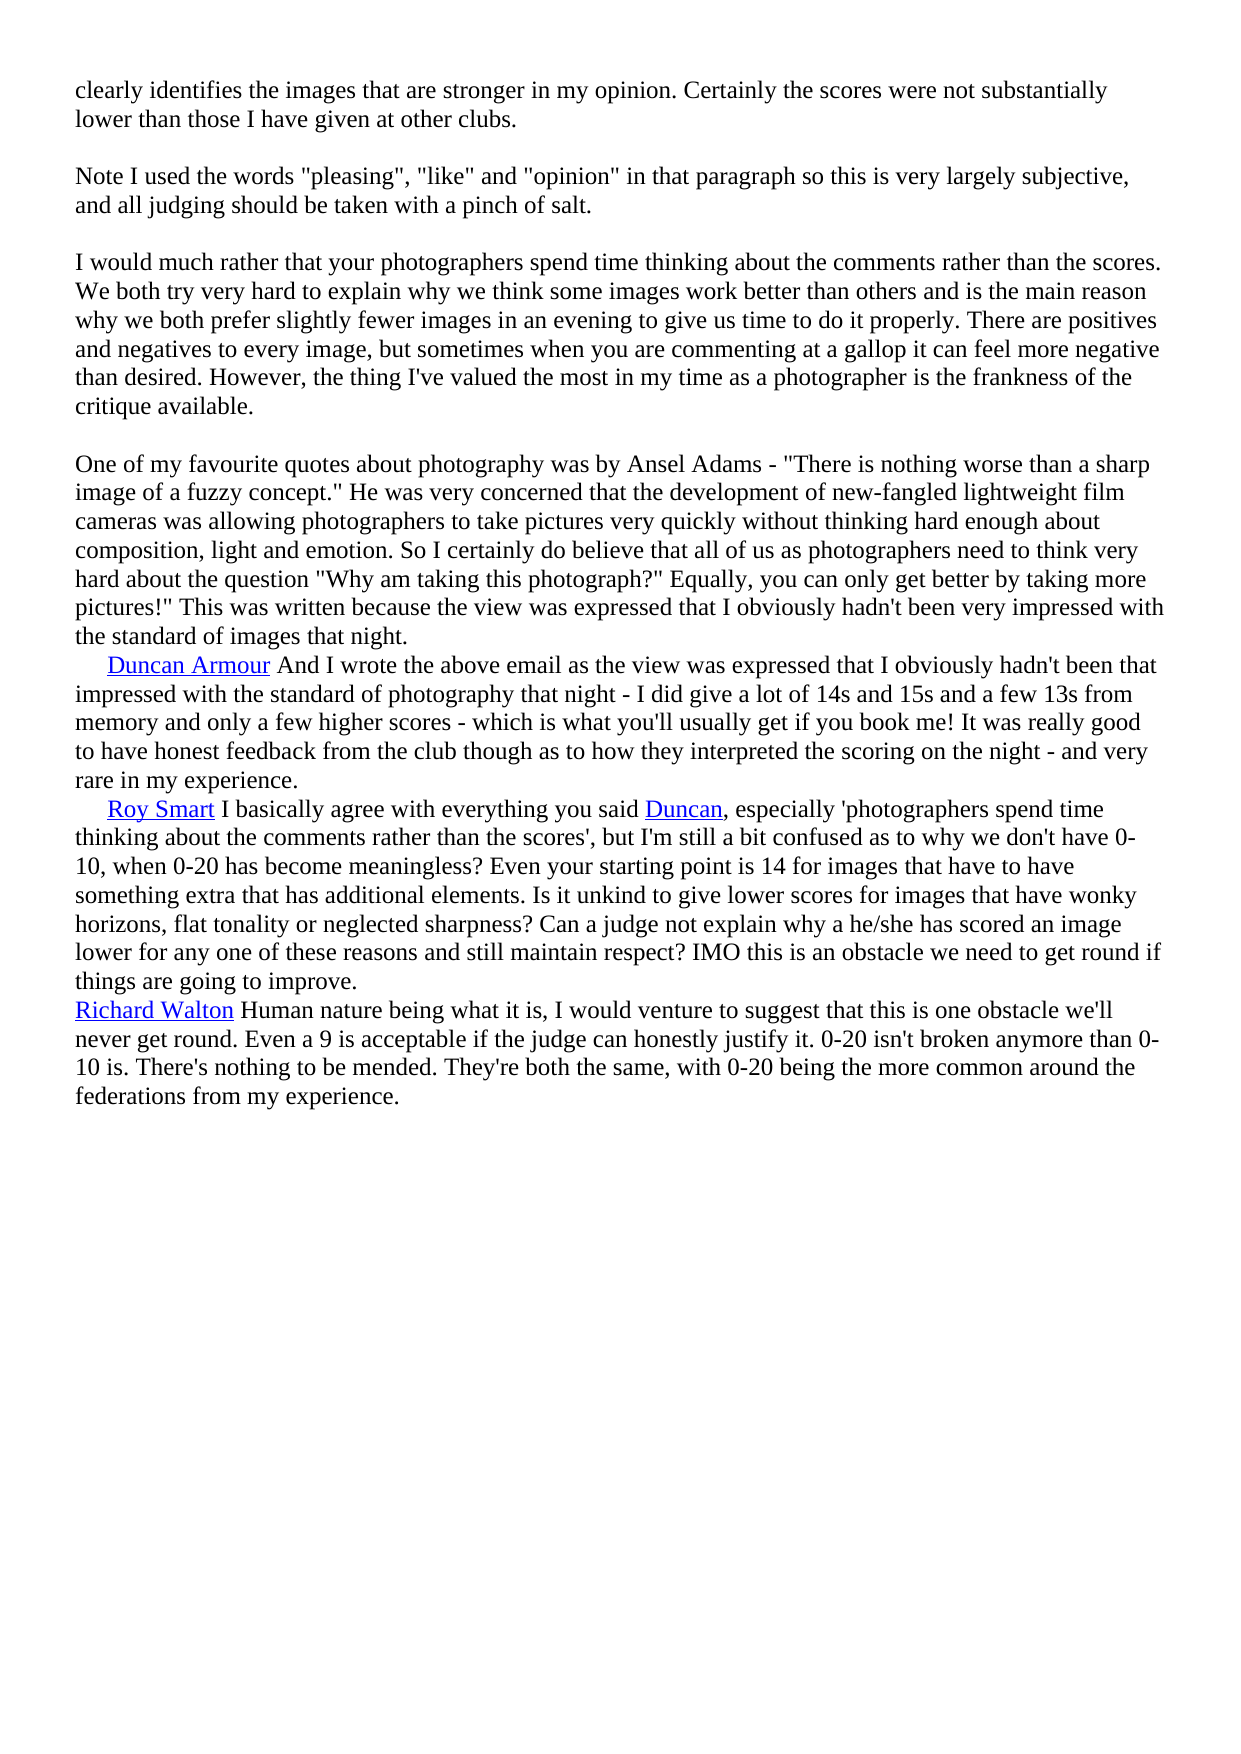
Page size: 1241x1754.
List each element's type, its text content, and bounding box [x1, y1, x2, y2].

text  Roy Smart I basically agree with everything you said Duncan, especially 'photographers spend time thinking about the comments rather than the scores', but I'm still a bit confused as to why we don't have 0-10, when 0-20 has become meaningless? Even your starting point is 14 for images that have to have something extra that has additional elements. Is it unkind to give lower scores for images that have wonky horizons, flat tonality or neglected sharpness? Can a judge not explain why a he/she has scored an image lower for any one of these reasons and still maintain respect? IMO this is an obstacle we need to get round if things are going to improve. [75, 794, 1165, 995]
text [75, 75, 1165, 650]
text  Duncan Armour And I wrote the above email as the view was expressed that I obviously hadn't been that impressed with the standard of photography that night - I did give a lot of 14s and 15s and a few 13s from memory and only a few higher scores - which is what you'll usually get if you book me! It was really good to have honest feedback from the club though as to how they interpreted the scoring on the night - and very rare in my experience. [75, 650, 1165, 794]
text Richard Walton Human nature being what it is, I would venture to suggest that this is one obstacle we'll never get round. Even a 9 is acceptable if the judge can honestly justify it. 0-20 isn't broken anymore than 0-10 is. There's nothing to be mended. They're both the same, with 0-20 being the more common around the federations from my experience. [75, 995, 1165, 1110]
